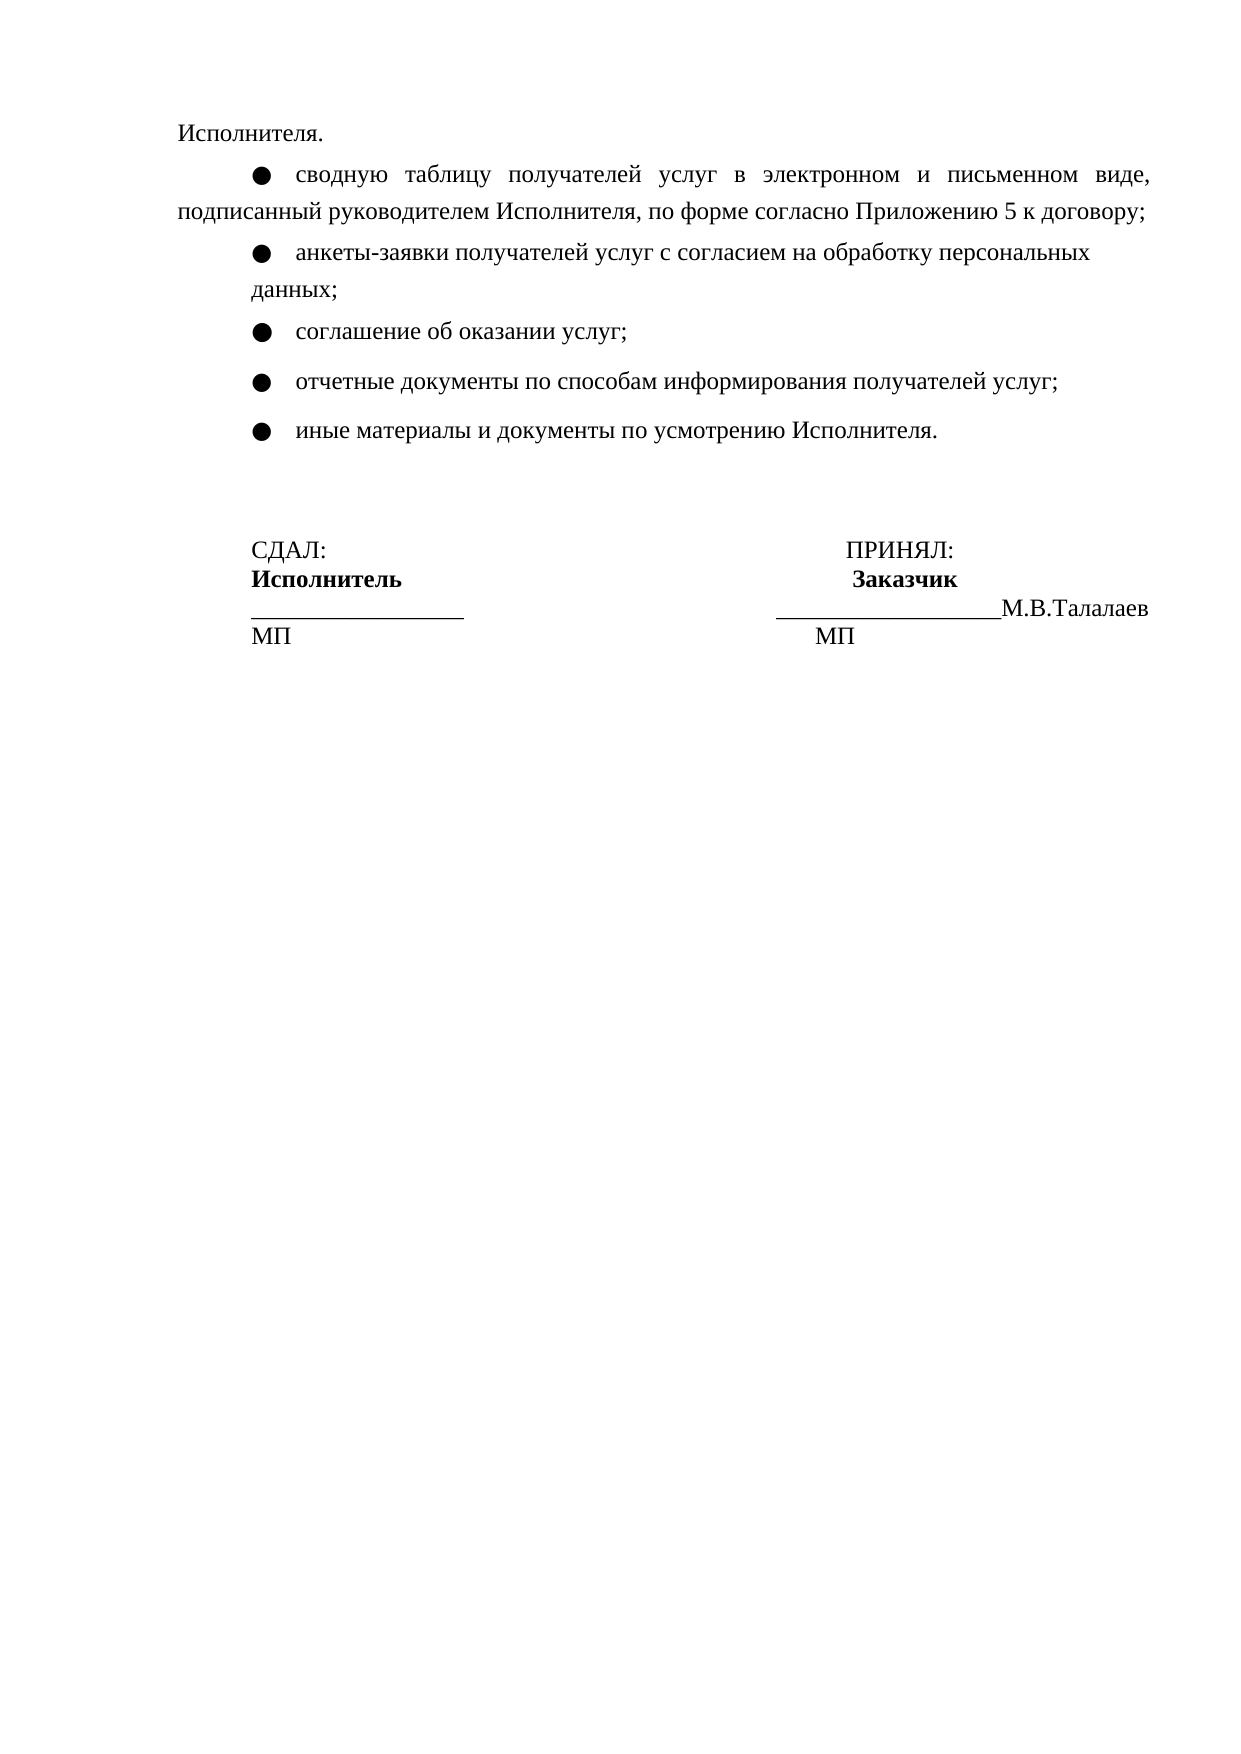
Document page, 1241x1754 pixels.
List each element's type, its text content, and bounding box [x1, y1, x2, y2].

text _________________ __________________М.В.Талалаев [177, 593, 1152, 621]
text МП МП [177, 621, 1152, 650]
text данных; [177, 274, 1152, 303]
list соглашение об оказании услуг; [177, 303, 1152, 354]
list иные материалы и документы по усмотрению Исполнителя. [177, 403, 1152, 452]
list анкеты-заявки получателей услуг с согласием на обработку персональных [177, 225, 1152, 274]
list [177, 118, 1152, 147]
text СДАЛ: ПРИНЯЛ: [177, 535, 1152, 564]
list отчетные документы по способам информирования получателей услуг; [177, 354, 1152, 403]
list сводную таблицу получателей услуг в электронном и письменном виде, подписанный руководителем Исполнителя, по форме согласно Приложению 5 к договору; [177, 147, 1152, 225]
text Исполнитель Заказчик [177, 564, 1152, 593]
